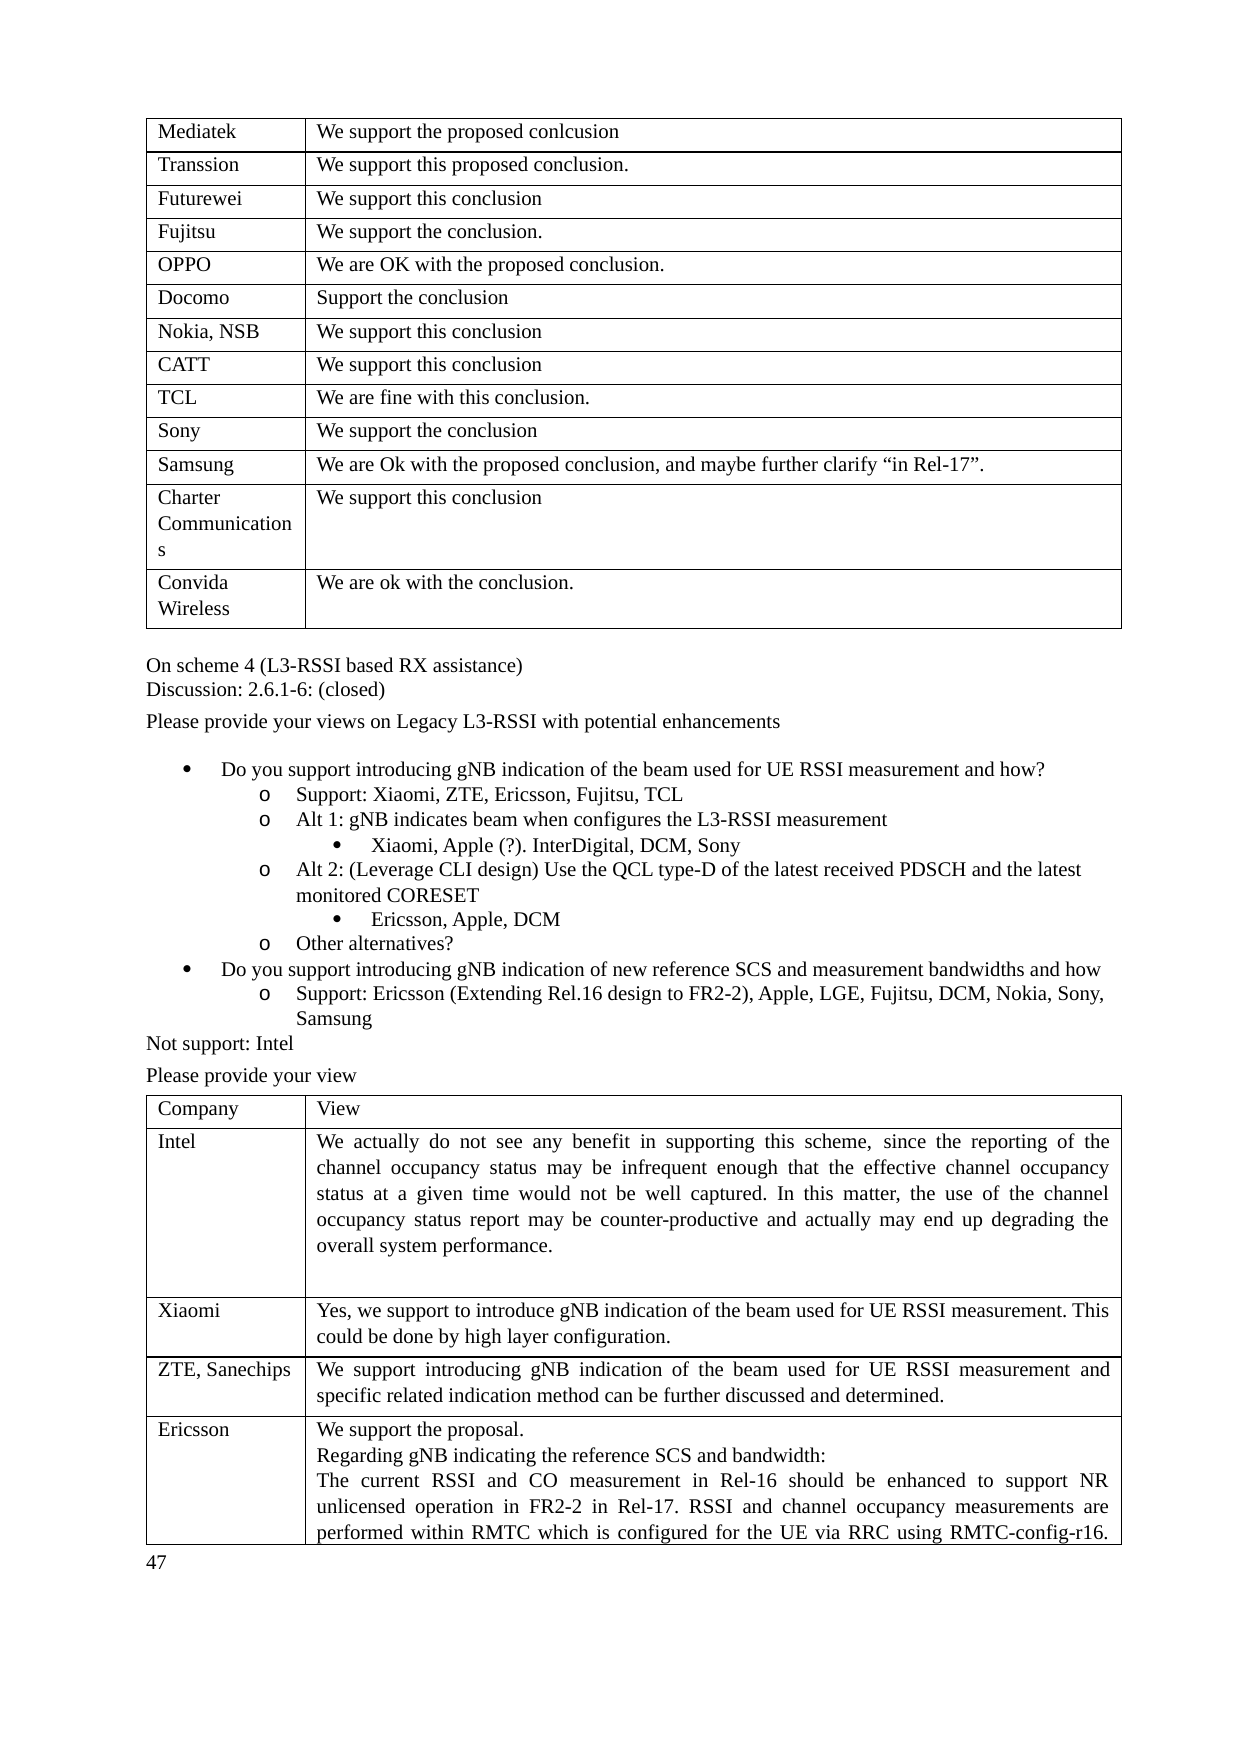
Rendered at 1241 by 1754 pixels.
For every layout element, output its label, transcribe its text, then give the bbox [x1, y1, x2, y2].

table_cell We support introducing gNB indication of the beam used for UE RSSI measurement and specific related indication method can be further discussed and determined. [306, 1358, 1121, 1416]
list Xiaomi, Apple (?). InterDigital, DCM, Sony [333, 833, 1122, 857]
table_cell Futurewei [147, 186, 305, 218]
table_cell Support the conclusion [306, 285, 1121, 317]
table_cell We are Ok with the proposed conclusion, and maybe further clarify “in Rel-17”. [306, 451, 1121, 484]
list Do you support introducing gNB indication of new reference SCS and measurement bandwidths and how [183, 957, 1122, 981]
text On scheme 4 (L3-RSSI based RX assistance) [146, 653, 1122, 677]
list Support: Xiaomi, ZTE, Ericsson, Fujitsu, TCL [258, 781, 1122, 807]
table_cell Mediatek [147, 119, 305, 151]
table_header View [306, 1096, 1121, 1128]
text Discussion: 2.6.1-6: (closed) [146, 677, 1122, 701]
table_cell Intel [147, 1129, 305, 1297]
table_cell We support this proposed conclusion. [306, 153, 1121, 184]
list Alt 1: gNB indicates beam when configures the L3-RSSI measurement [258, 807, 1122, 833]
table_cell Transsion [147, 153, 305, 184]
table_cell We support the proposed conlcusion [306, 119, 1121, 151]
table_cell Fujitsu [147, 219, 305, 251]
table_cell We actually do not see any benefit in supporting this scheme, since the reporting of the channel occupancy status may be infrequent enough that the effective channel occupancy status at a given time would not be well captured. In this matter, the use of the channel occupancy status report may be counter-productive and actually may end up degrading the overall system performance. [306, 1129, 1121, 1297]
table_cell Nokia, NSB [147, 319, 305, 351]
table_cell Yes, we support to introduce gNB indication of the beam used for UE RSSI measurement. This could be done by high layer configuration. [306, 1298, 1121, 1356]
table_cell Docomo [147, 285, 305, 317]
table_cell We support this conclusion [306, 319, 1121, 351]
table_cell Xiaomi [147, 1298, 305, 1356]
table_cell Charter Communications [147, 485, 305, 569]
list Do you support introducing gNB indication of the beam used for UE RSSI measurement and how? [183, 757, 1122, 781]
table_cell OPPO [147, 252, 305, 284]
table_cell Convida Wireless [147, 570, 305, 628]
table_cell We support the conclusion [306, 418, 1121, 450]
list Alt 2: (Leverage CLI design) Use the QCL type-D of the latest received PDSCH and the latest monitored CORESET [258, 857, 1122, 907]
table_cell Samsung [147, 451, 305, 484]
table_cell We support this conclusion [306, 485, 1121, 569]
table_cell We support this conclusion [306, 352, 1121, 384]
table_cell We support this conclusion [306, 186, 1121, 218]
table_cell TCL [147, 385, 305, 417]
list Support: Ericsson (Extending Rel.16 design to FR2-2), Apple, LGE, Fujitsu, DCM, Nokia, Sony, Samsung [258, 981, 1122, 1030]
text Please provide your views on Legacy L3-RSSI with potential enhancements [146, 709, 1122, 733]
table_cell Sony [147, 418, 305, 450]
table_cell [306, 1417, 1121, 1544]
table_cell ZTE, Sanechips [147, 1358, 305, 1416]
table_cell We are ok with the conclusion. [306, 570, 1121, 628]
text Not support: Intel [146, 1030, 1122, 1054]
table_cell We support the conclusion. [306, 219, 1121, 251]
list Ericsson, Apple, DCM [333, 907, 1122, 931]
table_cell We are fine with this conclusion. [306, 385, 1121, 417]
table_cell We are OK with the proposed conclusion. [306, 252, 1121, 284]
table_header Company [147, 1096, 305, 1128]
table_cell Ericsson [147, 1417, 305, 1544]
text Please provide your view [146, 1063, 1122, 1087]
table_cell CATT [147, 352, 305, 384]
list Other alternatives? [258, 931, 1122, 957]
